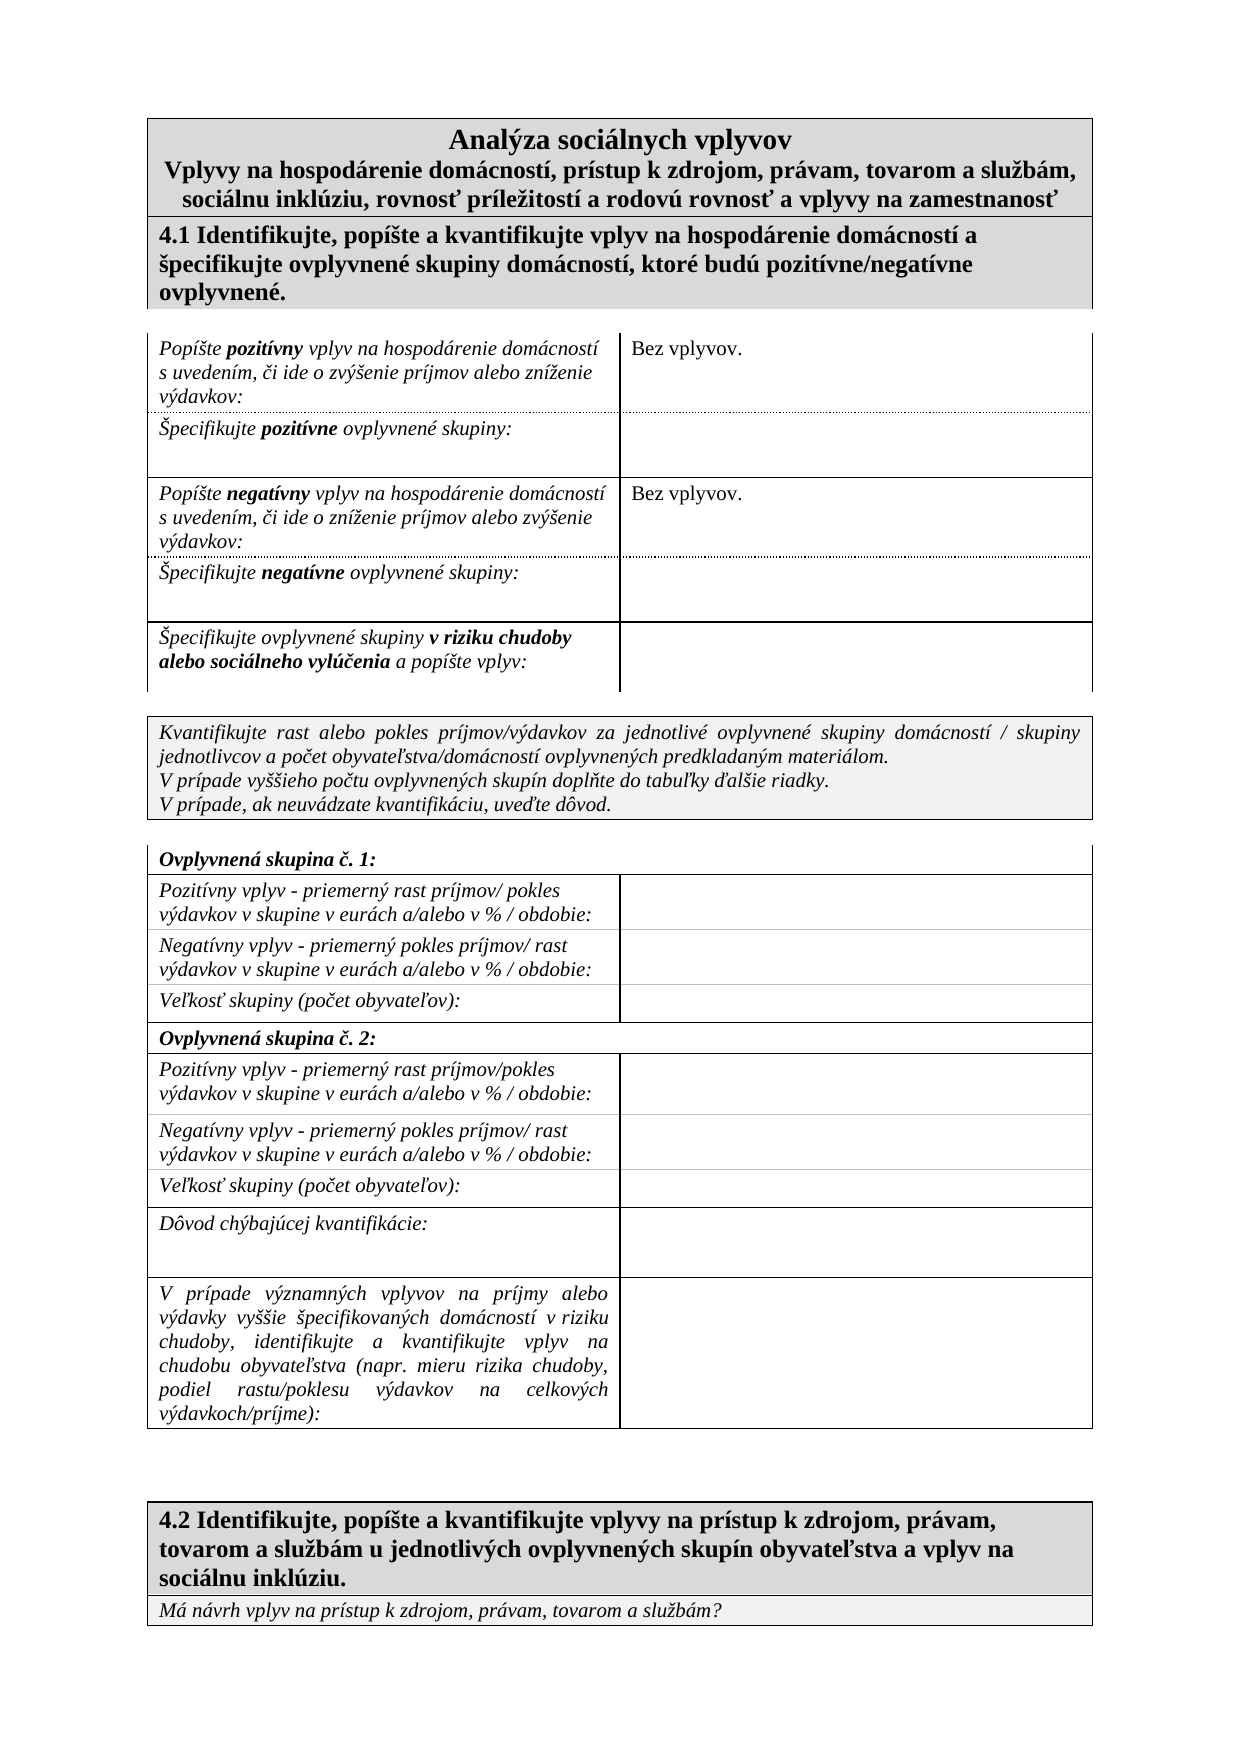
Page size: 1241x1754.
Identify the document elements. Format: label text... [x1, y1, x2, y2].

table_cell [621, 412, 1092, 477]
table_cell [148, 1596, 1092, 1625]
table_cell Veľkosť skupiny (počet obyvateľov): [148, 1170, 619, 1207]
table_cell [621, 1115, 1092, 1169]
table_cell [621, 930, 1092, 984]
table_cell [621, 1278, 1092, 1428]
table_cell Špecifikujte ovplyvnené skupiny v riziku chudoby alebo sociálneho vylúčenia a popíšte vplyv: [148, 623, 619, 692]
table_cell [621, 1170, 1092, 1207]
table_header Popíšte pozitívny vplyv na hospodárenie domácností s uvedením, či ide o zvýšenie príjmov alebo zníženie výdavkov: [148, 333, 619, 412]
table_cell Dôvod chýbajúcej kvantifikácie: [148, 1208, 619, 1277]
table_cell [621, 1208, 1092, 1277]
table_cell [621, 1054, 1092, 1114]
table_cell [621, 985, 1092, 1022]
table_cell [621, 875, 1092, 929]
table_header Ovplyvnená skupina č. 1: [148, 845, 1092, 874]
table_cell [621, 556, 1092, 621]
table_cell Pozitívny vplyv - priemerný rast príjmov/ pokles výdavkov v skupine v eurách a/alebo v % / obdobie: [148, 875, 619, 929]
table_cell Ovplyvnená skupina č. 2: [148, 1023, 1092, 1053]
table_cell V prípade významných vplyvov na príjmy alebo výdavky vyššie špecifikovaných domácností v riziku chudoby, identifikujte a kvantifikujte vplyv na chudobu obyvateľstva (napr. mieru rizika chudoby, podiel rastu/poklesu výdavkov na celkových výdavkoch/príjme): [148, 1278, 619, 1428]
table_cell Špecifikujte pozitívne ovplyvnené skupiny: [148, 412, 619, 477]
table_cell Bez vplyvov. [621, 478, 1092, 556]
table_cell Popíšte negatívny vplyv na hospodárenie domácností s uvedením, či ide o zníženie príjmov alebo zvýšenie výdavkov: [148, 478, 619, 556]
table_cell Špecifikujte negatívne ovplyvnené skupiny: [148, 556, 619, 621]
table_cell Negatívny vplyv - priemerný pokles príjmov/ rast výdavkov v skupine v eurách a/alebo v % / obdobie: [148, 1115, 619, 1169]
table_header Analýza sociálnych vplyvov Vplyvy na hospodárenie domácností, prístup k zdrojom, právam, tovarom a službám, sociálnu inklúziu, rovnosť príležitostí a rodovú rovnosť a vplyvy na zamestnanosť [148, 119, 1092, 216]
table_header Kvantifikujte rast alebo pokles príjmov/výdavkov za jednotlivé ovplyvnené skupiny domácností / skupiny jednotlivcov a počet obyvateľstva/domácností ovplyvnených predkladaným materiálom. V prípade vyššieho počtu ovplyvnených skupín doplňte do tabuľky ďalšie riadky. V prípade, ak neuvádzate kvantifikáciu, uveďte dôvod. [148, 717, 1092, 819]
table_cell Negatívny vplyv - priemerný pokles príjmov/ rast výdavkov v skupine v eurách a/alebo v % / obdobie: [148, 930, 619, 984]
table_cell [621, 623, 1092, 692]
table_header Bez vplyvov. [621, 333, 1092, 412]
table_cell Pozitívny vplyv - priemerný rast príjmov/pokles výdavkov v skupine v eurách a/alebo v % / obdobie: [148, 1054, 619, 1114]
table_header 4.2 Identifikujte, popíšte a kvantifikujte vplyvy na prístup k zdrojom, právam, tovarom a službám u jednotlivých ovplyvnených skupín obyvateľstva a vplyv na sociálnu inklúziu. [148, 1503, 1092, 1594]
table_cell Veľkosť skupiny (počet obyvateľov): [148, 985, 619, 1022]
table_cell 4.1 Identifikujte, popíšte a kvantifikujte vplyv na hospodárenie domácností a špecifikujte ovplyvnené skupiny domácností, ktoré budú pozitívne/negatívne ovplyvnené. [148, 217, 1092, 309]
